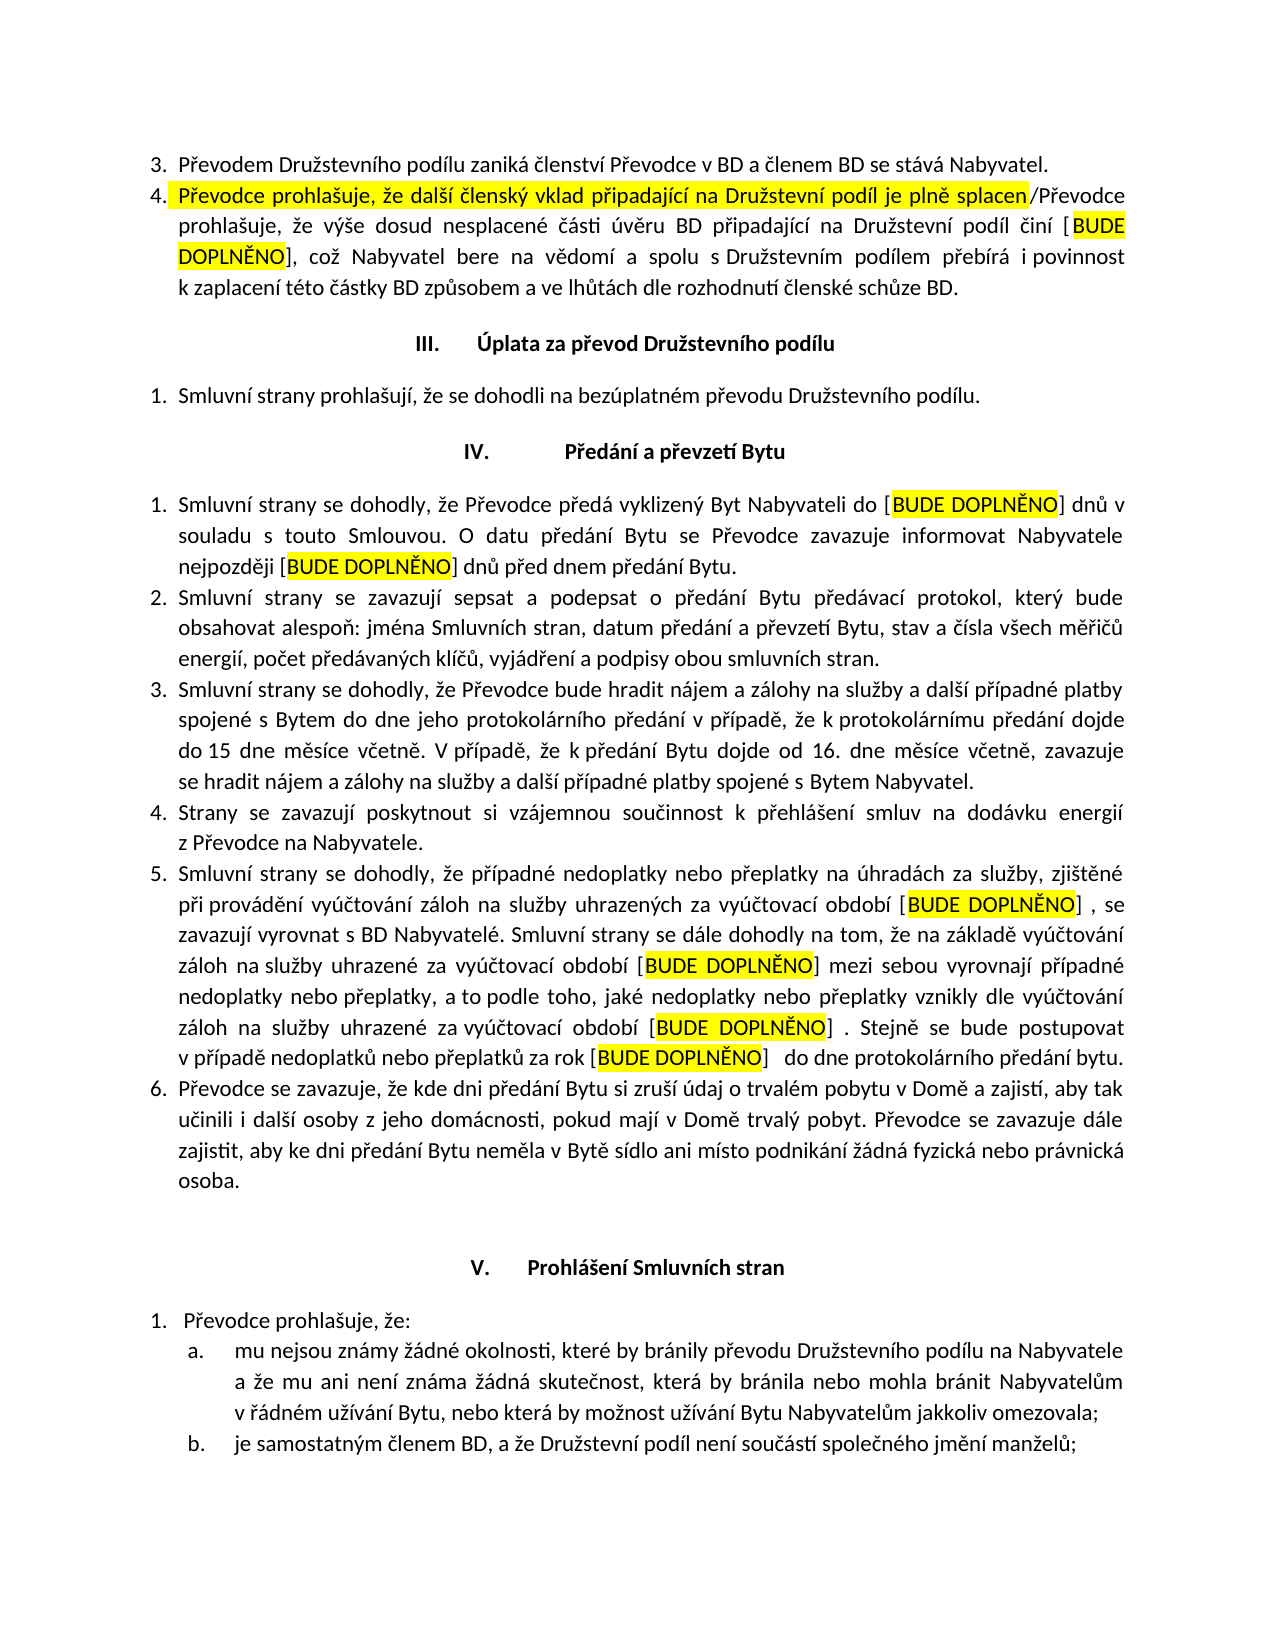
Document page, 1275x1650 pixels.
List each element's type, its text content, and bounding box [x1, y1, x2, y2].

list Smluvní strany se dohodly, že Převodce bude hradit nájem a zálohy na služby a další případné platby spojené s Bytem do dne jeho protokolárního předání v případě, že k protokolárnímu předání dojde do 15 dne měsíce včetně. V případě, že k předání Bytu dojde od 16. dne měsíce včetně, zavazuje se hradit nájem a zálohy na služby a další případné platby spojené s Bytem Nabyvatel. [150, 675, 1125, 795]
list Strany se zavazují poskytnout si vzájemnou součinnost k přehlášení smluv na dodávku energií z Převodce na Nabyvatele. [150, 798, 1125, 856]
subtitle Prohlášení Smluvních stran [150, 1253, 1125, 1281]
list mu nejsou známy žádné okolnosti, které by bránily převodu Družstevního podílu na Nabyvatele a že mu ani není známa žádná skutečnost, která by bránila nebo mohla bránit Nabyvatelům v řádném užívání Bytu, nebo která by možnost užívání Bytu Nabyvatelům jakkoliv omezovala; [187, 1337, 1125, 1426]
list je samostatným členem BD, a že Družstevní podíl není součástí společného jmění manželů; [187, 1429, 1125, 1457]
list Smluvní strany prohlašují, že se dohodli na bezúplatném převodu Družstevního podílu. [150, 382, 1125, 410]
subtitle Úplata za převod Družstevního podílu [150, 329, 1125, 357]
list Smluvní strany se dohodly, že Převodce předá vyklizený Byt Nabyvateli do [BUDE DOPLNĚNO] dnů v souladu s touto Smlouvou. O datu předání Bytu se Převodce zavazuje informovat Nabyvatele nejpozději [BUDE DOPLNĚNO] dnů před dnem předání Bytu. [150, 490, 1125, 580]
list Převodem Družstevního podílu zaniká členství Převodce v BD a členem BD se stává Nabyvatel. [150, 150, 1125, 178]
list Převodce prohlašuje, že další členský vklad připadající na Družstevní podíl je plně splacen/Převodce prohlašuje, že výše dosud nesplacené části úvěru BD připadající na Družstevní podíl činí [BUDE DOPLNĚNO], což Nabyvatel bere na vědomí a spolu s Družstevním podílem přebírá i povinnost k zaplacení této částky BD způsobem a ve lhůtách dle rozhodnutí členské schůze BD. [150, 181, 1125, 301]
list Převodce prohlašuje, že: [150, 1306, 1125, 1334]
list Převodce se zavazuje, že kde dni předání Bytu si zruší údaj o trvalém pobytu v Domě a zajistí, aby tak učinili i další osoby z jeho domácnosti, pokud mají v Domě trvalý pobyt. Převodce se zavazuje dále zajistit, aby ke dni předání Bytu neměla v Bytě sídlo ani místo podnikání žádná fyzická nebo právnická osoba. [150, 1074, 1125, 1194]
list Smluvní strany se zavazují sepsat a podepsat o předání Bytu předávací protokol, který bude obsahovat alespoň: jména Smluvních stran, datum předání a převzetí Bytu, stav a čísla všech měřičů energií, počet předávaných klíčů, vyjádření a podpisy obou smluvních stran. [150, 583, 1125, 672]
subtitle Předání a převzetí Bytu [150, 437, 1125, 465]
list Smluvní strany se dohodly, že případné nedoplatky nebo přeplatky na úhradách za služby, zjištěné při provádění vyúčtování záloh na služby uhrazených za vyúčtovací období [BUDE DOPLNĚNO] , se zavazují vyrovnat s BD Nabyvatelé. Smluvní strany se dále dohodly na tom, že na základě vyúčtování záloh na služby uhrazené za vyúčtovací období [BUDE DOPLNĚNO] mezi sebou vyrovnají případné nedoplatky nebo přeplatky, a to podle toho, jaké nedoplatky nebo přeplatky vznikly dle vyúčtování záloh na služby uhrazené za vyúčtovací období [BUDE DOPLNĚNO] . Stejně se bude postupovat v případě nedoplatků nebo přeplatků za rok [BUDE DOPLNĚNO] do dne protokolárního předání bytu. [150, 859, 1125, 1072]
